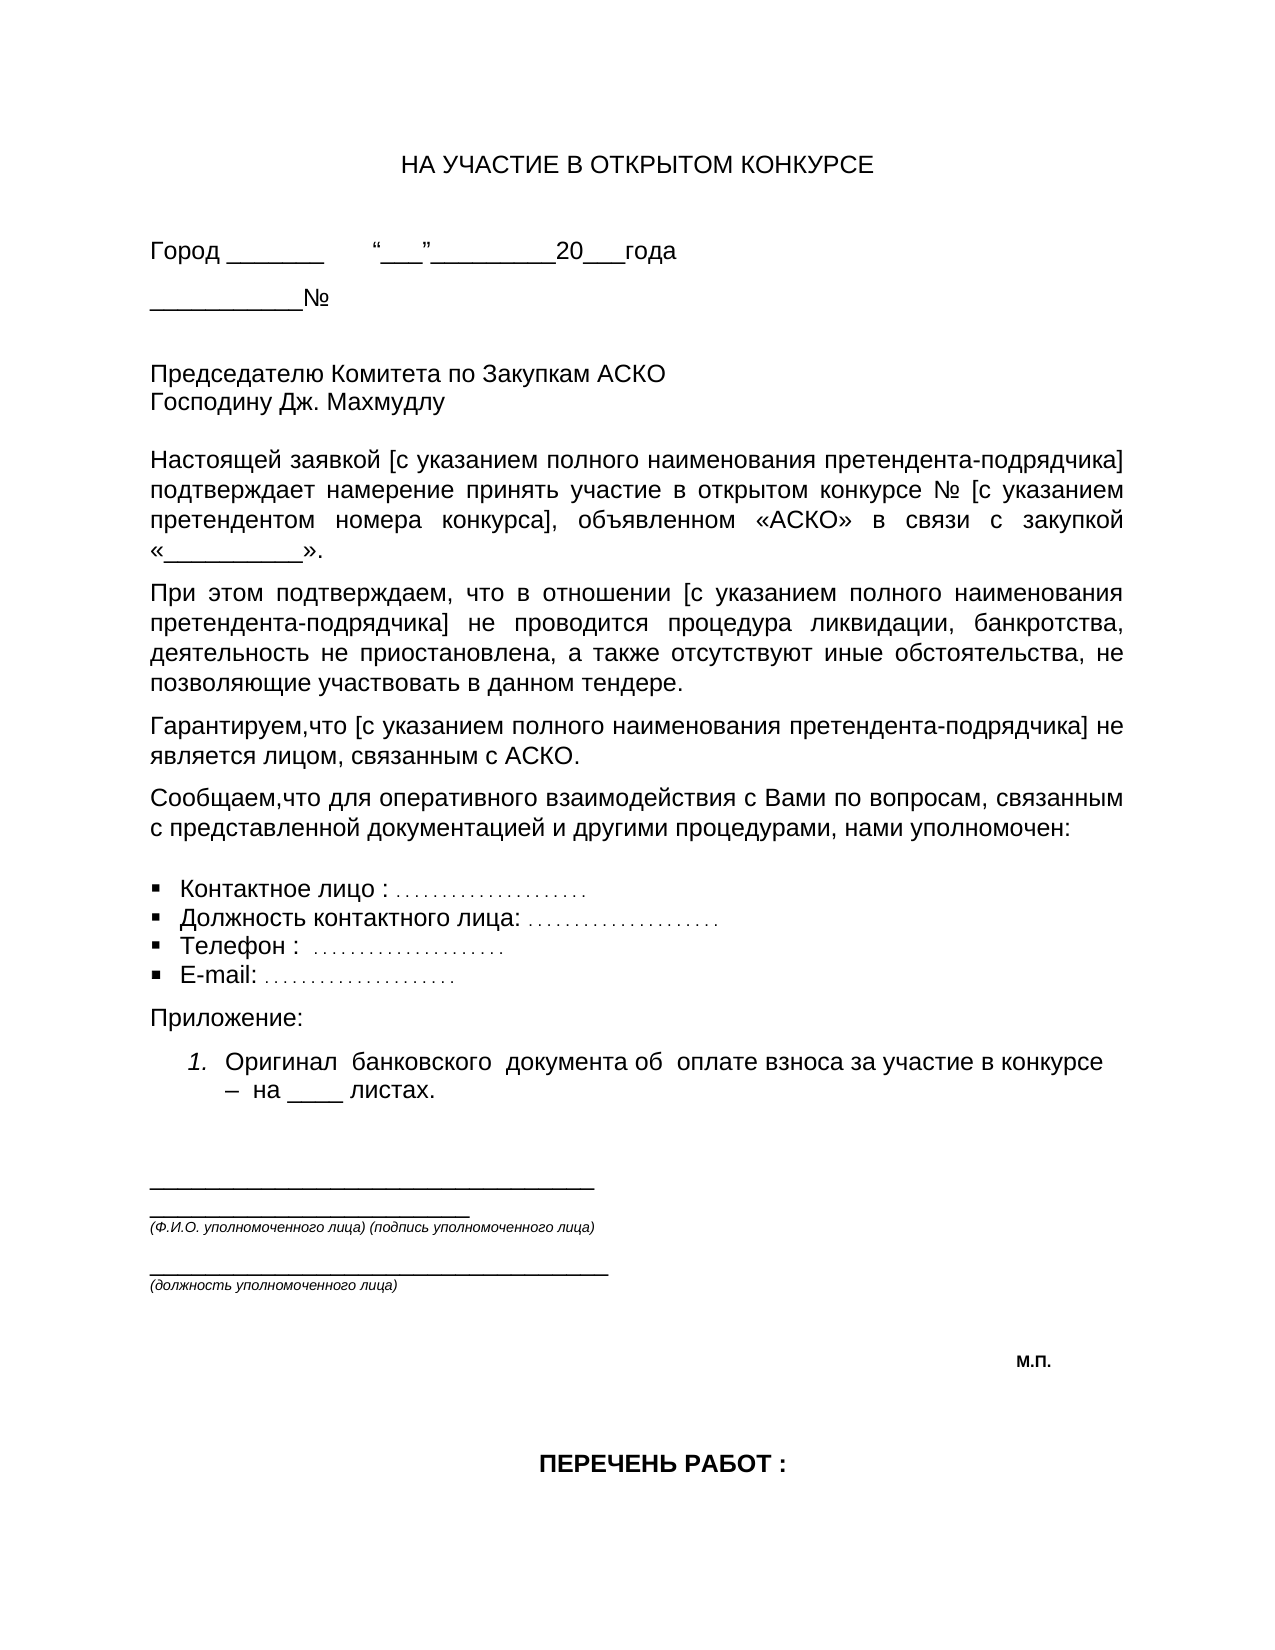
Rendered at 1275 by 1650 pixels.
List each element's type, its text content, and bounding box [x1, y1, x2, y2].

text Гарантируем,что [с указанием полного наименования претендента-подрядчика] не является лицом, связанным с АСКО. [150, 711, 1125, 769]
text Председателю Комитета по Закупкам АСКО [150, 358, 1125, 387]
text (должность уполномоченного лица) [150, 1277, 1125, 1305]
text _________________________________ [150, 1248, 1125, 1277]
text При этом подтверждаем, что в отношении [с указанием полного наименования претендента-подрядчика] не проводится процедура ликвидации, банкротства, деятельность не приостановлена, а также отсутствуют иные обстоятельства, не позволяющие участвовать в данном тендере. [150, 578, 1125, 697]
text (Ф.И.О. уполномоченного лица) (подпись уполномоченного лица) [150, 1219, 1125, 1248]
text ___________№ [150, 283, 1125, 312]
text Настоящей заявкой [с указанием полного наименования претендента-подрядчика] подтверждает намерение принять участие в открытом конкурсе № [с указанием претендентом номера конкурса], объявленном «АСКО» в связи с закупкой «__________». [150, 445, 1125, 564]
list E-mail: . . . . . . . . . . . . . . . . . . . . . [150, 960, 1125, 989]
list Оригинал банковского документа об оплате взноса за участие в конкурсе – на ____ листах. [187, 1047, 1125, 1104]
text Сообщаем,что для оперативного взаимодействия с Вами по вопросам, связанным с представленной документацией и другими процедурами, нами уполномочен: [150, 783, 1125, 842]
list Контактное лицо : . . . . . . . . . . . . . . . . . . . . . [150, 874, 1125, 902]
text M.П. [150, 1351, 1125, 1371]
list Должность контактного лица: . . . . . . . . . . . . . . . . . . . . . [150, 902, 1125, 931]
text Город _______ “___”_________20___года [150, 236, 1125, 265]
text ПЕРЕЧЕНЬ РАБОТ : [150, 1449, 1125, 1478]
text НА УЧАСТИЕ В ОТКРЫТОМ КОНКУРСЕ [150, 150, 1125, 179]
list Телефон : . . . . . . . . . . . . . . . . . . . . . [150, 931, 1125, 960]
text Приложение: [150, 1003, 1125, 1032]
text ________________________________ _______________________ [150, 1162, 1125, 1219]
text Господину Дж. Махмудлу [150, 387, 1125, 416]
